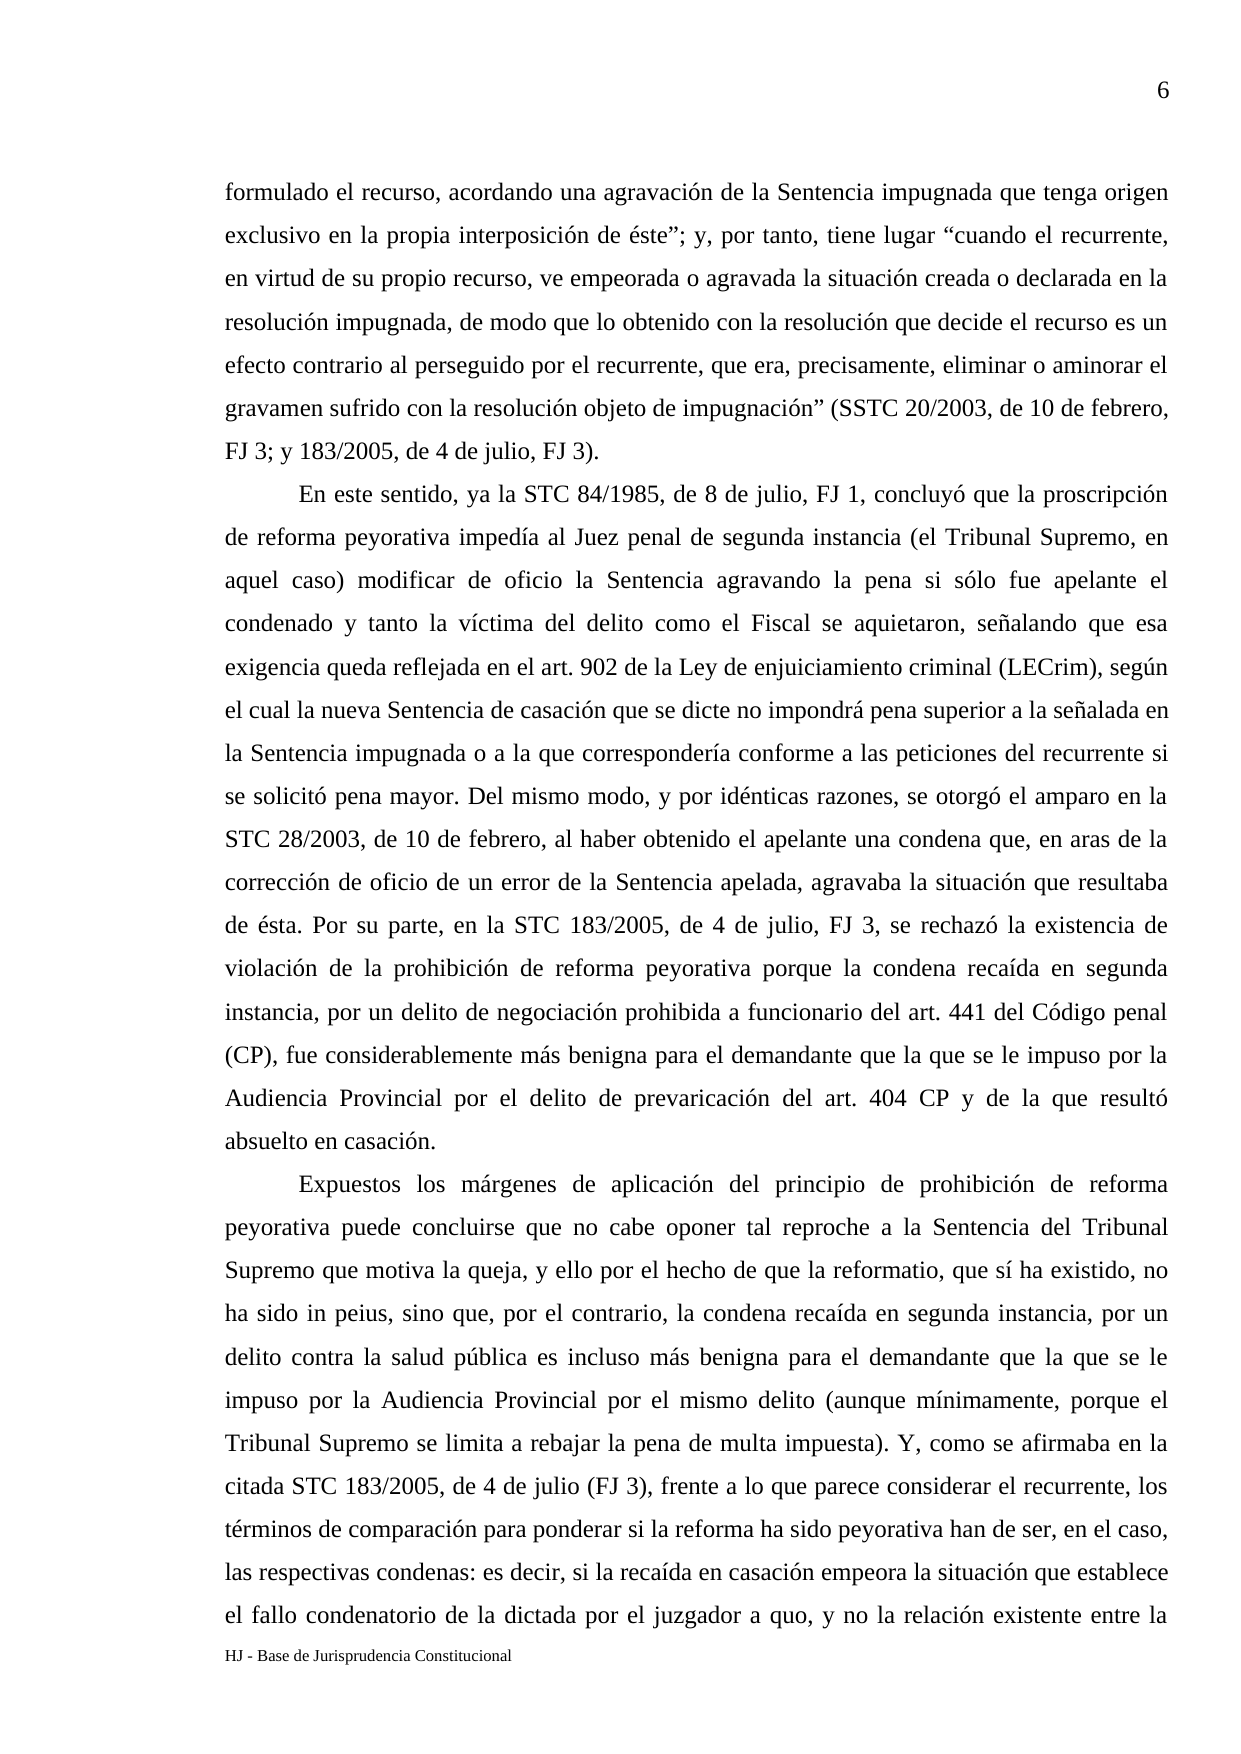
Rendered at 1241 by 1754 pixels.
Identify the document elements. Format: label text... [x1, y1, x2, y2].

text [224, 1169, 1169, 1629]
text En este sentido, ya la STC 84/1985, de 8 de julio, FJ 1, concluyó que la proscripción de reforma peyorativa impedía al Juez penal de segunda instancia (el Tribunal Supremo, en aquel caso) modificar de oficio la Sentencia agravando la pena si sólo fue apelante el condenado y tanto la víctima del delito como el Fiscal se aquietaron, señalando que esa exigencia queda reflejada en el art. 902 de la Ley de enjuiciamiento criminal (LECrim), según el cual la nueva Sentencia de casación que se dicte no impondrá pena superior a la señalada en la Sentencia impugnada o a la que correspondería conforme a las peticiones del recurrente si se solicitó pena mayor. Del mismo modo, y por idénticas razones, se otorgó el amparo en la STC 28/2003, de 10 de febrero, al haber obtenido el apelante una condena que, en aras de la corrección de oficio de un error de la Sentencia apelada, agravaba la situación que resultaba de ésta. Por su parte, en la STC 183/2005, de 4 de julio, FJ 3, se rechazó la existencia de violación de la prohibición de reforma peyorativa porque la condena recaída en segunda instancia, por un delito de negociación prohibida a funcionario del art. 441 del Código penal (CP), fue considerablemente más benigna para el demandante que la que se le impuso por la Audiencia Provincial por el delito de prevaricación del art. 404 CP y de la que resultó absuelto en casación. [224, 479, 1169, 1155]
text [224, 177, 1169, 465]
